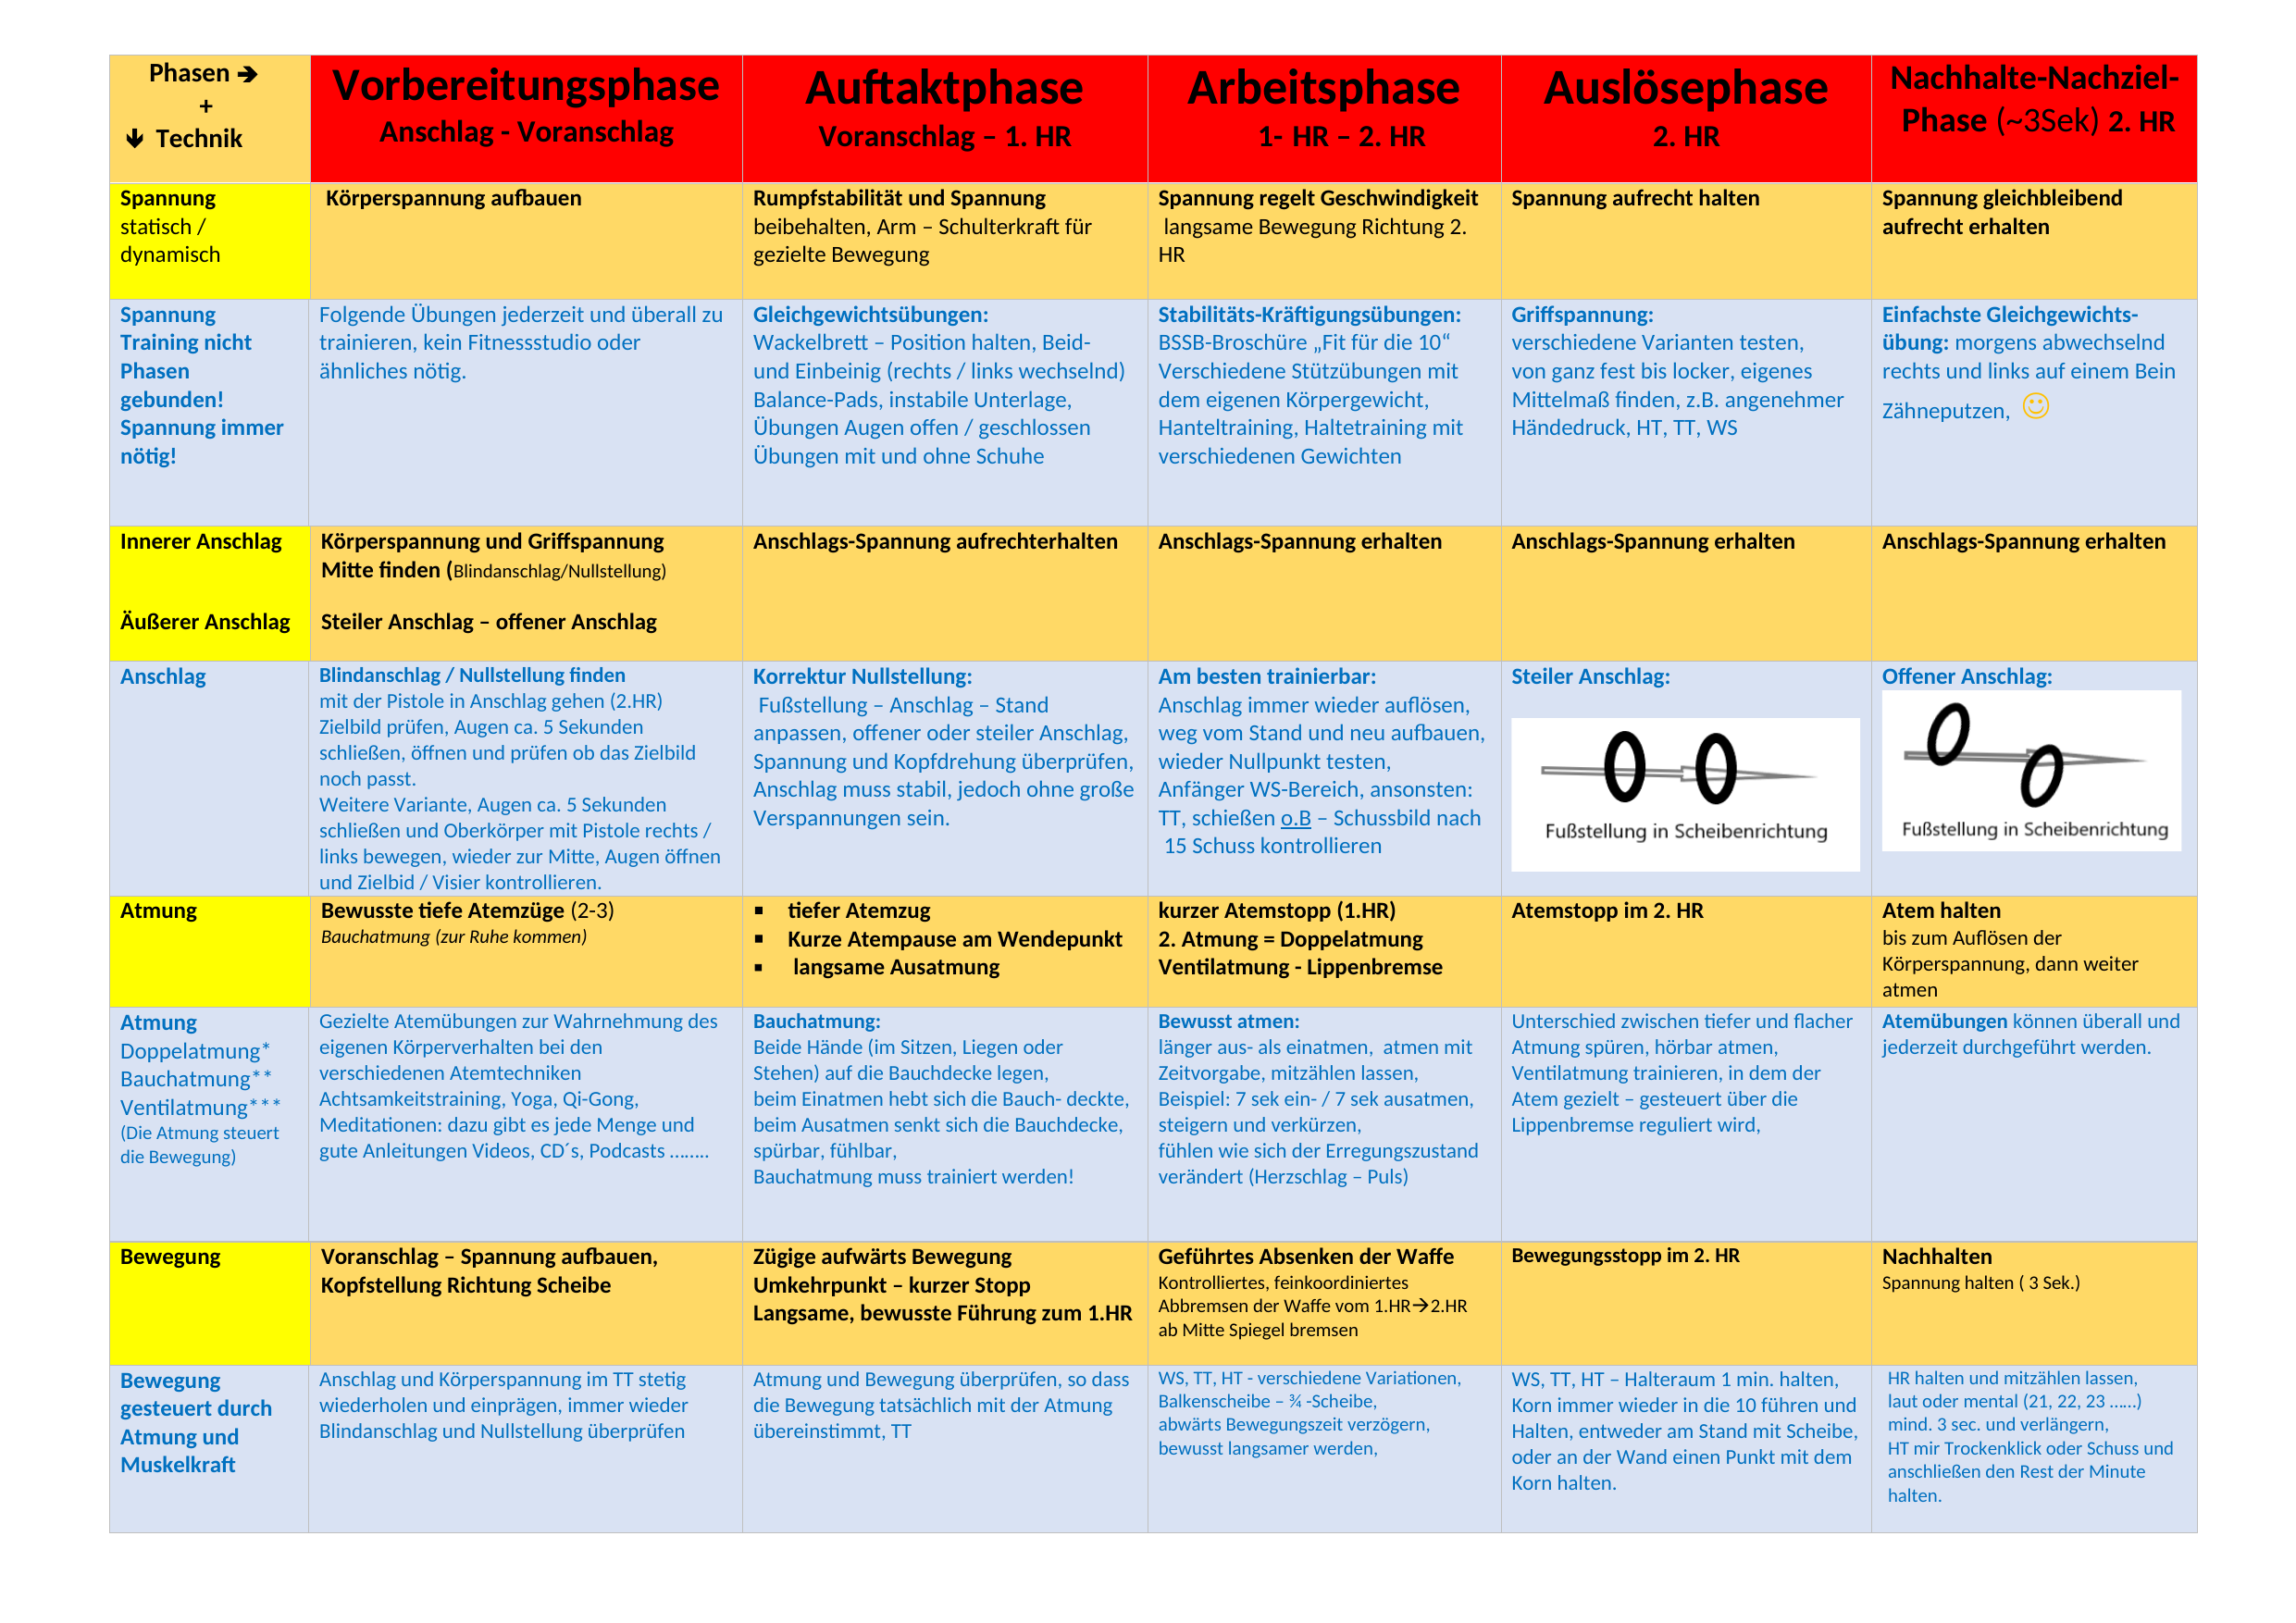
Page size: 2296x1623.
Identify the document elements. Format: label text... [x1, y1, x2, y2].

table_cell Anschlags-Spannung aufrechterhalten [743, 527, 1148, 661]
table_cell Anschlag [110, 662, 308, 896]
table_cell Voranschlag – Spannung aufbauen, Kopfstellung Richtung Scheibe [311, 1243, 742, 1365]
table_cell Bauchatmung: Beide Hände (im Sitzen, Liegen oder Stehen) auf die Bauchdecke legen, beim Einatmen hebt sich die Bauch- deckte, beim Ausatmen senkt sich die Bauchdecke, spürbar, fühlbar, Bauchatmung muss trainiert werden! [743, 1008, 1148, 1241]
table_cell Spannung regelt Geschwindigkeit langsame Bewegung Richtung 2. HR [1148, 184, 1501, 299]
table_cell Bewegungsstopp im 2. HR [1502, 1243, 1871, 1365]
picture [1881, 690, 2182, 851]
table_cell Bewusst atmen: länger aus- als einatmen, atmen mit Zeitvorgabe, mitzählen lassen, Beispiel: 7 sek ein- / 7 sek ausatmen, steigern und verkürzen, fühlen wie sich der Erregungszustand verändert (Herzschlag – Puls) [1148, 1008, 1501, 1241]
table_cell Am besten trainierbar: Anschlag immer wieder auflösen, weg vom Stand und neu aufbauen, wieder Nullpunkt testen, Anfänger WS-Bereich, ansonsten: TT, schießen o.B – Schussbild nach 15 Schuss kontrollieren [1148, 662, 1501, 896]
table_cell Nachhalten Spannung halten ( 3 Sek.) [1872, 1243, 2197, 1365]
table_cell Spannung gleichbleibend aufrecht erhalten [1872, 184, 2197, 299]
table_cell Geführtes Absenken der Waffe Kontrolliertes, feinkoordiniertes Abbremsen der Waffe vom 1.HR2.HR ab Mitte Spiegel bremsen [1148, 1243, 1501, 1365]
table_cell Atmung Doppelatmung* Bauchatmung** Ventilatmung*** (Die Atmung steuert die Bewegung) [110, 1008, 308, 1241]
table_header Auftaktphase Voranschlag – 1. HR [743, 56, 1148, 182]
table_cell Anschlags-Spannung erhalten [1148, 527, 1501, 661]
table_cell Unterschied zwischen tiefer und flacher Atmung spüren, hörbar atmen, Ventilatmung trainieren, in dem der Atem gezielt – gesteuert über die Lippenbremse reguliert wird, [1502, 1008, 1871, 1241]
table_cell Atmung und Bewegung überprüfen, so dass die Bewegung tatsächlich mit der Atmung übereinstimmt, TT [743, 1366, 1148, 1532]
table_cell Körperspannung und Griffspannung Mitte finden (Blindanschlag/Nullstellung) Steiler Anschlag – offener Anschlag [311, 527, 742, 661]
table_cell WS, TT, HT – Halteraum 1 min. halten, Korn immer wieder in die 10 führen und Halten, entweder am Stand mit Scheibe, oder an der Wand einen Punkt mit dem Korn halten. [1502, 1366, 1871, 1532]
table_cell Atem halten bis zum Auflösen der Körperspannung, dann weiter atmen [1872, 897, 2197, 1007]
table_cell Spannung aufrecht halten [1502, 184, 1871, 299]
table_cell Offener Anschlag: [1872, 662, 2197, 896]
table_cell Gleichgewichtsübungen: Wackelbrett – Position halten, Beid- und Einbeinig (rechts / links wechselnd) Balance-Pads, instabile Unterlage, Übungen Augen offen / geschlossen Übungen mit und ohne Schuhe [743, 300, 1148, 526]
table_cell Spannung statisch / dynamisch [110, 184, 310, 299]
table_cell Korrektur Nullstellung: Fußstellung – Anschlag – Stand anpassen, offener oder steiler Anschlag, Spannung und Kopfdrehung überprüfen, Anschlag muss stabil, jedoch ohne große Verspannungen sein. [743, 662, 1148, 896]
table_cell Rumpfstabilität und Spannung beibehalten, Arm – Schulterkraft für gezielte Bewegung [743, 184, 1148, 299]
table_cell Stabilitäts-Kräftigungsübungen: BSSB-Broschüre „Fit für die 10“ Verschiedene Stützübungen mit dem eigenen Körpergewicht, Hanteltraining, Haltetraining mit verschiedenen Gewichten [1148, 300, 1501, 526]
table_cell Atemstopp im 2. HR [1502, 897, 1871, 1007]
table_cell Blindanschlag / Nullstellung finden mit der Pistole in Anschlag gehen (2.HR) Zielbild prüfen, Augen ca. 5 Sekunden schließen, öffnen und prüfen ob das Zielbild noch passt. Weitere Variante, Augen ca. 5 Sekunden schließen und Oberkörper mit Pistole rechts / links bewegen, wieder zur Mitte, Augen öffnen und Zielbid / Visier kontrollieren. [309, 662, 742, 896]
table_cell Steiler Anschlag: [1502, 662, 1871, 896]
table_cell Gezielte Atemübungen zur Wahrnehmung des eigenen Körperverhalten bei den verschiedenen Atemtechniken Achtsamkeitstraining, Yoga, Qi-Gong, Meditationen: dazu gibt es jede Menge und gute Anleitungen Videos, CD´s, Podcasts …….. [309, 1008, 742, 1241]
table_cell Folgende Übungen jederzeit und überall zu trainieren, kein Fitnessstudio oder ähnliches nötig. [309, 300, 742, 526]
table_cell Bewegung gesteuert durch Atmung und Muskelkraft [110, 1366, 308, 1532]
table_cell Bewegung [110, 1243, 310, 1365]
table_cell Atemübungen können überall und jederzeit durchgeführt werden. [1872, 1008, 2197, 1241]
table_cell tiefer Atemzug Kurze Atempause am Wendepunkt langsame Ausatmung [743, 897, 1148, 1007]
table_cell Körperspannung aufbauen [311, 184, 742, 299]
table_header Arbeitsphase HR – 2. HR [1148, 56, 1501, 182]
table_header Vorbereitungsphase Anschlag - Voranschlag [311, 56, 742, 182]
table_cell Einfachste Gleichgewichts- übung: morgens abwechselnd rechts und links auf einem Bein Zähneputzen, [1872, 300, 2197, 526]
table_cell Innerer Anschlag Äußerer Anschlag [110, 527, 310, 661]
table_header Phasen + Technik [110, 56, 310, 182]
table_cell kurzer Atemstopp (1.HR) 2. Atmung = Doppelatmung Ventilatmung - Lippenbremse [1148, 897, 1501, 1007]
table_cell Spannung Training nicht Phasen gebunden! Spannung immer nötig! [110, 300, 308, 526]
table_cell Anschlags-Spannung erhalten [1872, 527, 2197, 661]
table_header Auslösephase 2. HR [1502, 56, 1871, 182]
table_cell Anschlag und Körperspannung im TT stetig wiederholen und einprägen, immer wieder Blindanschlag und Nullstellung überprüfen [309, 1366, 742, 1532]
table_cell HR halten und mitzählen lassen, laut oder mental (21, 22, 23 ……) mind. 3 sec. und verlängern, HT mir Trockenklick oder Schuss und anschließen den Rest der Minute halten. [1872, 1366, 2197, 1532]
table_cell Anschlags-Spannung erhalten [1502, 527, 1871, 661]
picture [1511, 718, 1861, 872]
table_cell Bewusste tiefe Atemzüge (2-3) Bauchatmung (zur Ruhe kommen) [311, 897, 742, 1007]
table_cell Griffspannung: verschiedene Varianten testen, von ganz fest bis locker, eigenes Mittelmaß finden, z.B. angenehmer Händedruck, HT, TT, WS [1502, 300, 1871, 526]
table_cell Zügige aufwärts Bewegung Umkehrpunkt – kurzer Stopp Langsame, bewusste Führung zum 1.HR [743, 1243, 1148, 1365]
table_cell WS, TT, HT - verschiedene Variationen, Balkenscheibe – ¾ -Scheibe, abwärts Bewegungszeit verzögern, bewusst langsamer werden, [1148, 1366, 1501, 1532]
table_header Nachhalte-Nachziel- Phase (~3Sek) 2. HR [1872, 56, 2197, 182]
table_cell Atmung [110, 897, 310, 1007]
